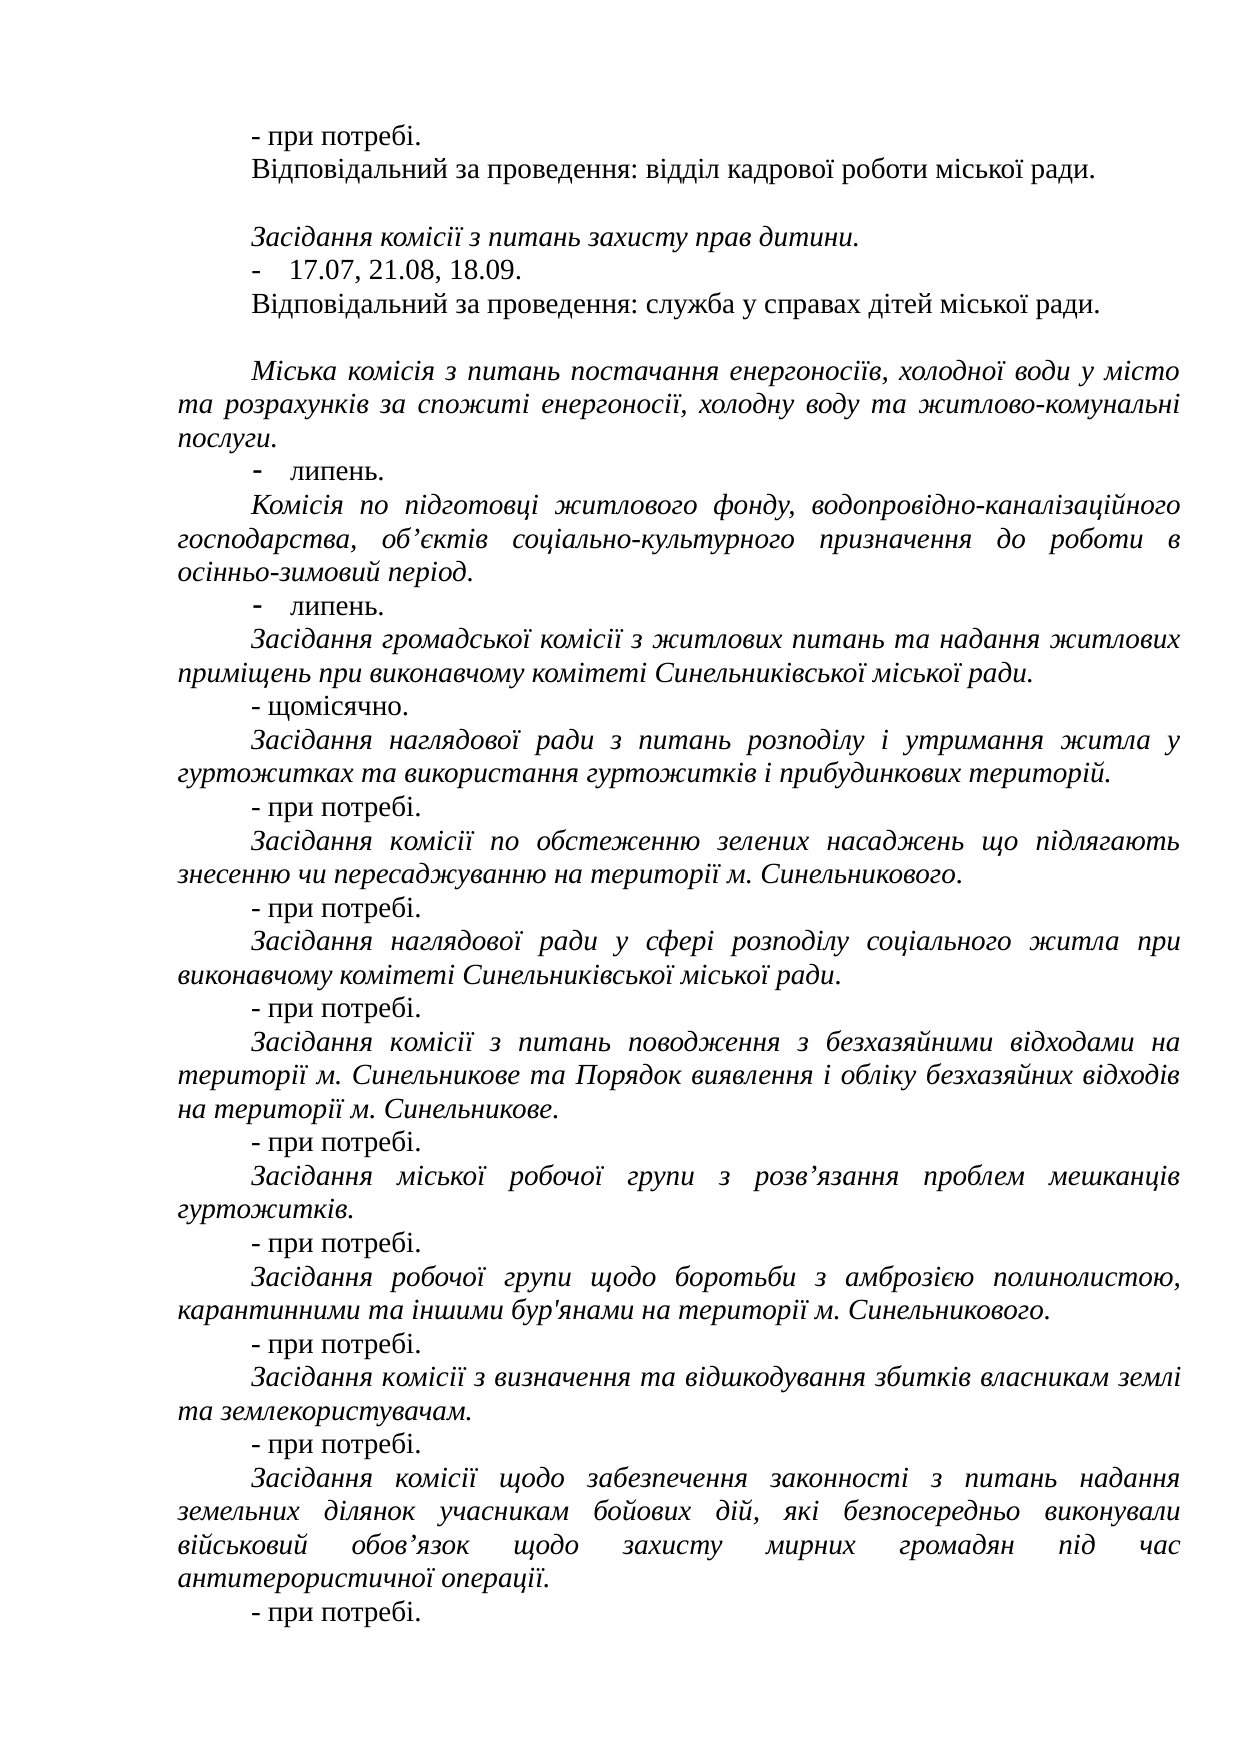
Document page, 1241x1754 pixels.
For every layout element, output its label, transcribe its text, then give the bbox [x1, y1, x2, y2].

text - щомісячно. [177, 688, 1181, 722]
text Засідання комісії з питань захисту прав дитини. [177, 219, 1181, 252]
text Засідання робочої групи щодо боротьби з амброзією полинолистою, карантинними та іншими бур'янами на території м. Синельникового. [177, 1259, 1181, 1326]
list липень. [252, 453, 1181, 487]
text - при потребі. [177, 890, 1181, 923]
text - при потребі. [177, 1326, 1181, 1359]
text Засідання комісії з питань поводження з безхазяйними відходами на території м. Синельникове та Порядок виявлення і обліку безхазяйних відходів на території м. Синельникове. [177, 1024, 1181, 1124]
text - при потребі. [177, 1225, 1181, 1259]
text - при потребі. [177, 1594, 1181, 1628]
text Міська комісія з питань постачання енергоносіїв, холодної води у місто та розрахунків за спожиті енергоносії, холодну воду та житлово-комунальні послуги. [177, 353, 1181, 453]
text Відповідальний за проведення: служба у справах дітей міської ради. [177, 286, 1181, 319]
text Засідання міської робочої групи з розв’язання проблем мешканців гуртожитків. [177, 1158, 1181, 1225]
text Засідання комісії з визначення та відшкодування збитків власникам землі та землекористувачам. [177, 1359, 1181, 1426]
text Засідання комісії по обстеженню зелених насаджень що підлягають знесенню чи пересаджуванню на території м. Синельникового. [177, 823, 1181, 890]
text - при потребі. [177, 789, 1181, 823]
text - при потребі. [177, 990, 1181, 1024]
text Засідання громадської комісії з житлових питань та надання житлових приміщень при виконавчому комітеті Синельниківської міської ради. [177, 621, 1181, 688]
text Комісія по підготовці житлового фонду, водопровідно-каналізаційного господарства, об’єктів соціально-культурного призначення до роботи в осінньо-зимовий період. [177, 487, 1181, 588]
text Засідання наглядової ради у сфері розподілу соціального житла при виконавчому комітеті Синельниківської міської ради. [177, 923, 1181, 990]
text - при потребі. [177, 1426, 1181, 1460]
text - при потребі. [177, 1124, 1181, 1158]
text Засідання комісії щодо забезпечення законності з питань надання земельних ділянок учасникам бойових дій, які безпосередньо виконували військовий обов’язок щодо захисту мирних громадян під час антитерористичної операції. [177, 1460, 1181, 1594]
list 17.07, 21.08, 18.09. [251, 252, 1181, 286]
text Засідання наглядової ради з питань розподілу і утримання житла у гуртожитках та використання гуртожитків і прибудинкових територій. [177, 722, 1181, 789]
text Відповідальний за проведення: відділ кадрової роботи міської ради. [177, 152, 1181, 185]
text - при потребі. [177, 118, 1181, 152]
list липень. [252, 588, 1181, 621]
